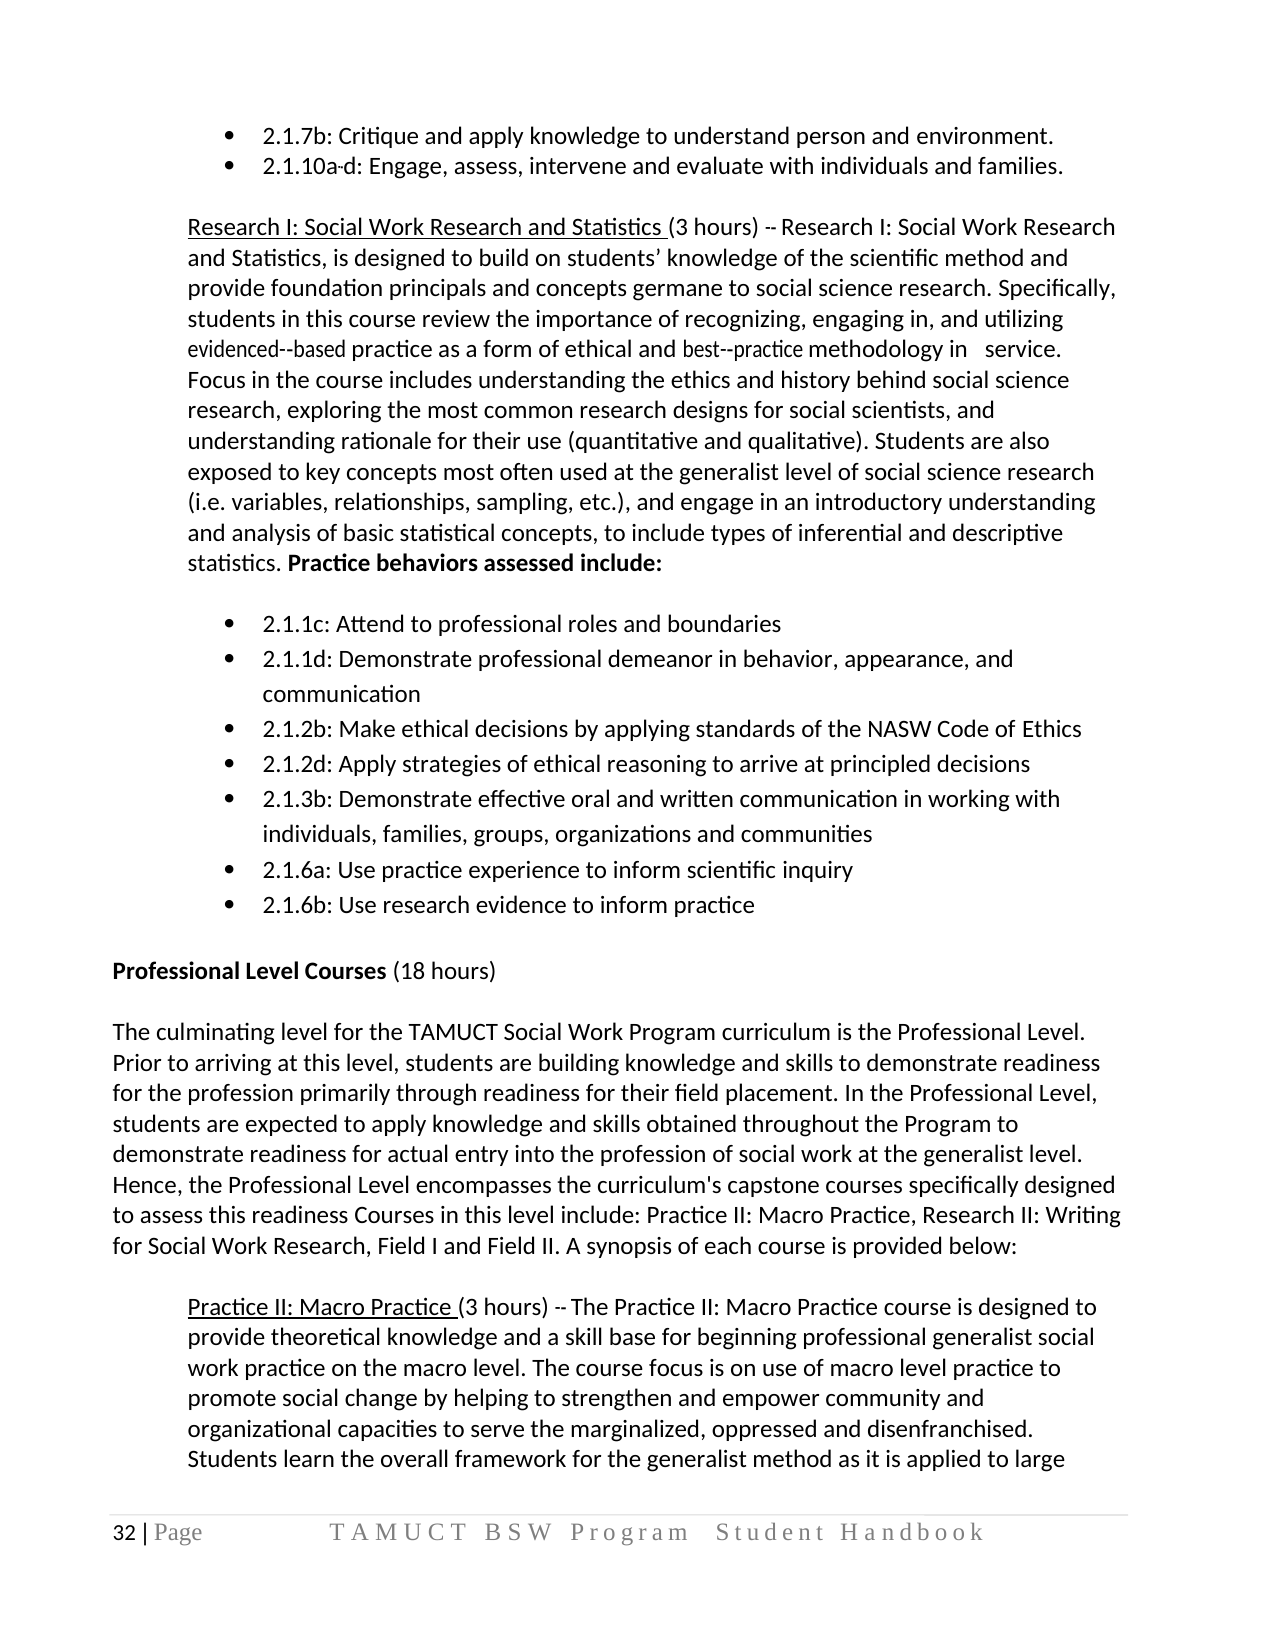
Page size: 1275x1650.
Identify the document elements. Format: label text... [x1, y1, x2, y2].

list 2.1.3b: Demonstrate effective oral and written communication in working with individuals, families, groups, organizations and communities [225, 783, 1063, 849]
text Practice II: Macro Practice (3 hours) -­‐ The Practice II: Macro Practice course is designed to provide theoretical knowledge and a skill base for beginning professional generalist social work practice on the macro level. The course focus is on use of macro level practice to promote social change by helping to strengthen and empower community and organizational capacities to serve the marginalized, oppressed and disenfranchised. [187, 1291, 1106, 1443]
list 2.1.7b: Critique and apply knowledge to understand person and environment. [225, 120, 1139, 150]
list 2.1.2b: Make ethical decisions by applying standards of the NASW Code of Ethics [225, 713, 1139, 744]
list 2.1.6a: Use practice experience to inform scientific inquiry [225, 853, 1139, 885]
list 2.1.6b: Use research evidence to inform practice [225, 889, 1139, 920]
text Focus in the course includes understanding the ethics and history behind social science research, exploring the most common research designs for social scientists, and understanding rationale for their use (quantitative and qualitative). Students are also exposed to key concepts most often used at the generalist level of social science research (i.e. variables, relationships, sampling, etc.), and engage in an introductory understanding and analysis of basic statistical concepts, to include types of inferential and descriptive statistics. Practice behaviors assessed include: [187, 364, 1098, 578]
list 2.1.1d: Demonstrate professional demeanor in behavior, appearance, and communication [225, 643, 1015, 708]
list 2.1.1c: Attend to professional roles and boundaries [225, 608, 1139, 638]
list 2.1.10a-­‐d: Engage, assess, intervene and evaluate with individuals and families. [225, 150, 1139, 181]
list 2.1.2d: Apply strategies of ethical reasoning to arrive at principled decisions [225, 749, 1139, 779]
text Professional Level Courses (18 hours) [112, 955, 1113, 986]
text The culminating level for the TAMUCT Social Work Program curriculum is the Professional Level. Prior to arriving at this level, students are building knowledge and skills to demonstrate readiness for the profession primarily through readiness for their field placement. In the Professional Level, students are expected to apply knowledge and skills obtained throughout the Program to demonstrate readiness for actual entry into the profession of social work at the generalist level. Hence, the Professional Level encompasses the curriculum's capstone courses specifically designed to assess this readiness Courses in this level include: Practice II: Macro Practice, Research II: Writing for Social Work Research, Field I and Field II. A synopsis of each course is provided below: [112, 1016, 1125, 1260]
text Research I: Social Work Research and Statistics (3 hours) -­‐ Research I: Social Work Research and Statistics, is designed to build on students’ knowledge of the scientific method and provide foundation principals and concepts germane to social science research. Specifically, students in this course review the importance of recognizing, engaging in, and utilizing evidenced-­‐based practice as a form of ethical and best-­‐practice methodology in service. [187, 211, 1124, 364]
text Students learn the overall framework for the generalist method as it is applied to large [187, 1443, 1113, 1474]
